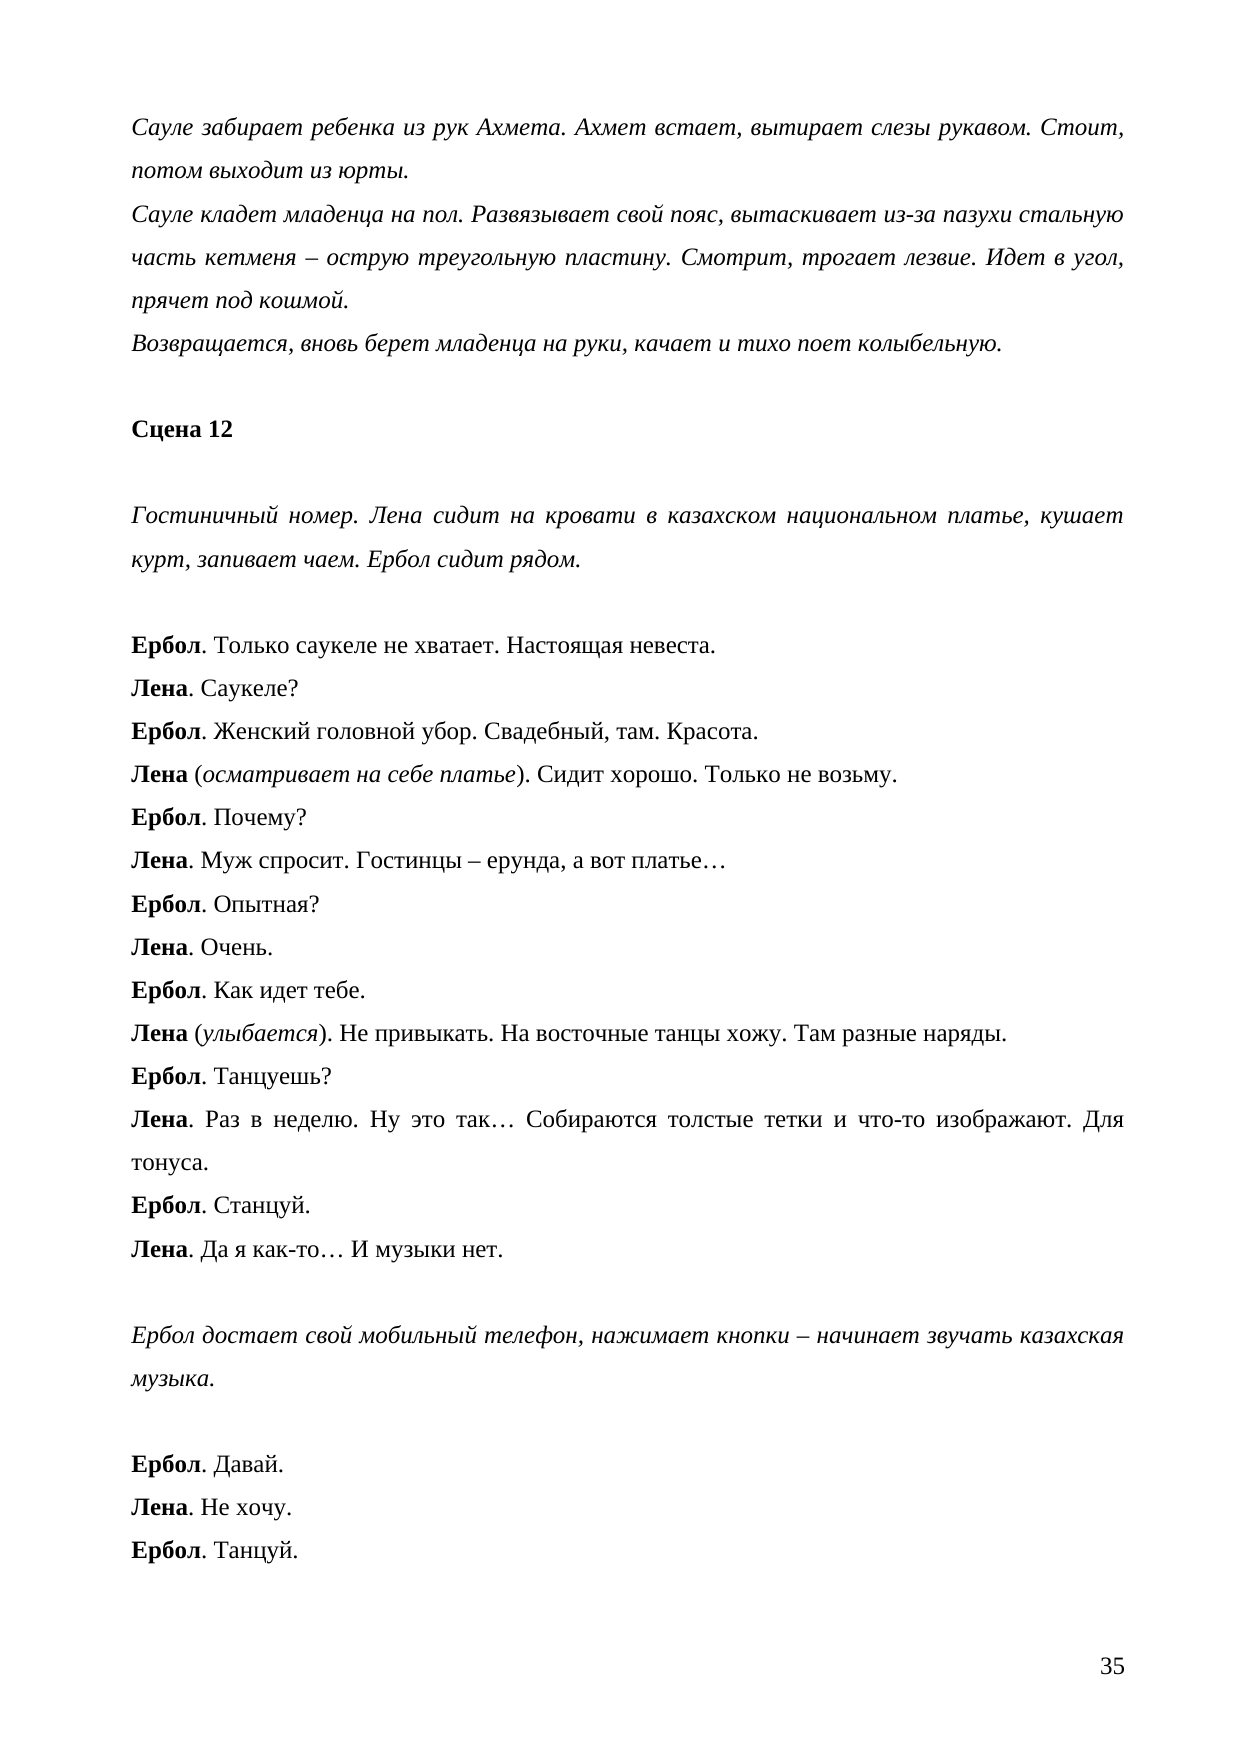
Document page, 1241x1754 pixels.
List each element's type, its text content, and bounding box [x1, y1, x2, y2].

text Лена. Да я как-то… И музыки нет. [131, 1234, 1125, 1262]
text Лена. Саукеле? [131, 673, 1125, 702]
text Ербол. Станцуй. [131, 1191, 1125, 1219]
text Ербол. Как идет тебе. [131, 975, 1125, 1004]
text Ербол достает свой мобильный телефон, нажимает кнопки – начинает звучать казахская музыка. [131, 1320, 1125, 1392]
text Лена (улыбается). Не привыкать. На восточные танцы хожу. Там разные наряды. [131, 1018, 1125, 1047]
text Лена. Не хочу. [131, 1492, 1125, 1521]
text Ербол. Опытная? [131, 889, 1125, 917]
text Возвращается, вновь берет младенца на руки, качает и тихо поет колыбельную. [131, 328, 1125, 357]
text Ербол. Давай. [131, 1449, 1125, 1478]
text Лена. Очень. [131, 932, 1125, 961]
text Лена. Муж спросит. Гостинцы – ерунда, а вот платье… [131, 846, 1125, 874]
text Ербол. Танцуешь? [131, 1061, 1125, 1090]
text Сауле кладет младенца на пол. Развязывает свой пояс, вытаскивает из-за пазухи стальную часть кетменя – острую треугольную пластину. Смотрит, трогает лезвие. Идет в угол, прячет под кошмой. [131, 199, 1125, 314]
text Сауле забирает ребенка из рук Ахмета. Ахмет встает, вытирает слезы рукавом. Стоит, потом выходит из юрты. [131, 112, 1125, 184]
text Ербол. Почему? [131, 802, 1125, 831]
text Лена. Раз в неделю. Ну это так… Собираются толстые тетки и что-то изображают. Для тонуса. [131, 1104, 1125, 1176]
text Ербол. Танцуй. [131, 1536, 1125, 1564]
text Сцена 12 [131, 414, 1125, 443]
text Ербол. Только саукеле не хватает. Настоящая невеста. [131, 630, 1125, 659]
text Гостиничный номер. Лена сидит на кровати в казахском национальном платье, кушает курт, запивает чаем. Ербол сидит рядом. [131, 501, 1125, 572]
text Лена (осматривает на себе платье). Сидит хорошо. Только не возьму. [131, 759, 1125, 788]
text Ербол. Женский головной убор. Свадебный, там. Красота. [131, 716, 1125, 745]
